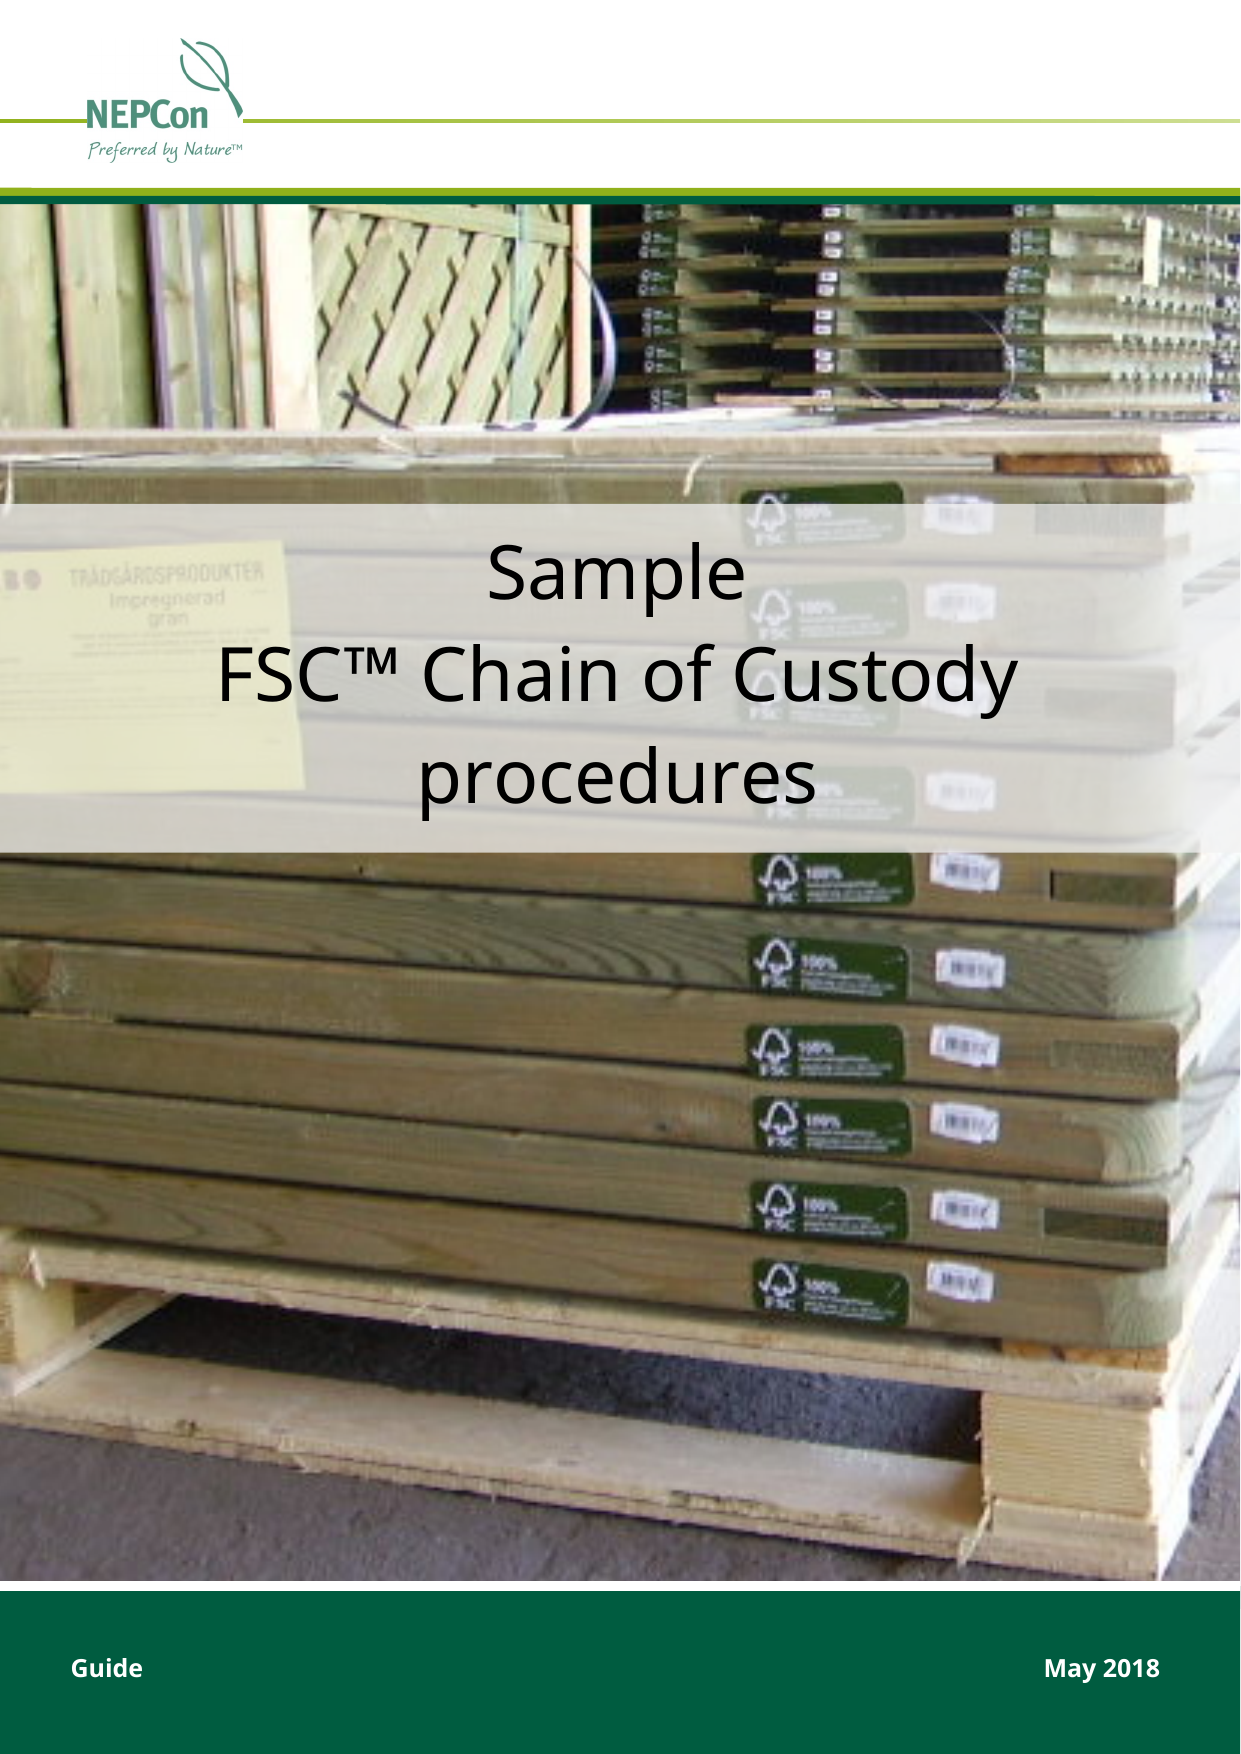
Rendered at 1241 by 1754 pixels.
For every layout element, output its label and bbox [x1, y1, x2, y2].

picture [0, 205, 1241, 503]
picture [87, 38, 243, 163]
picture [0, 853, 1241, 1581]
